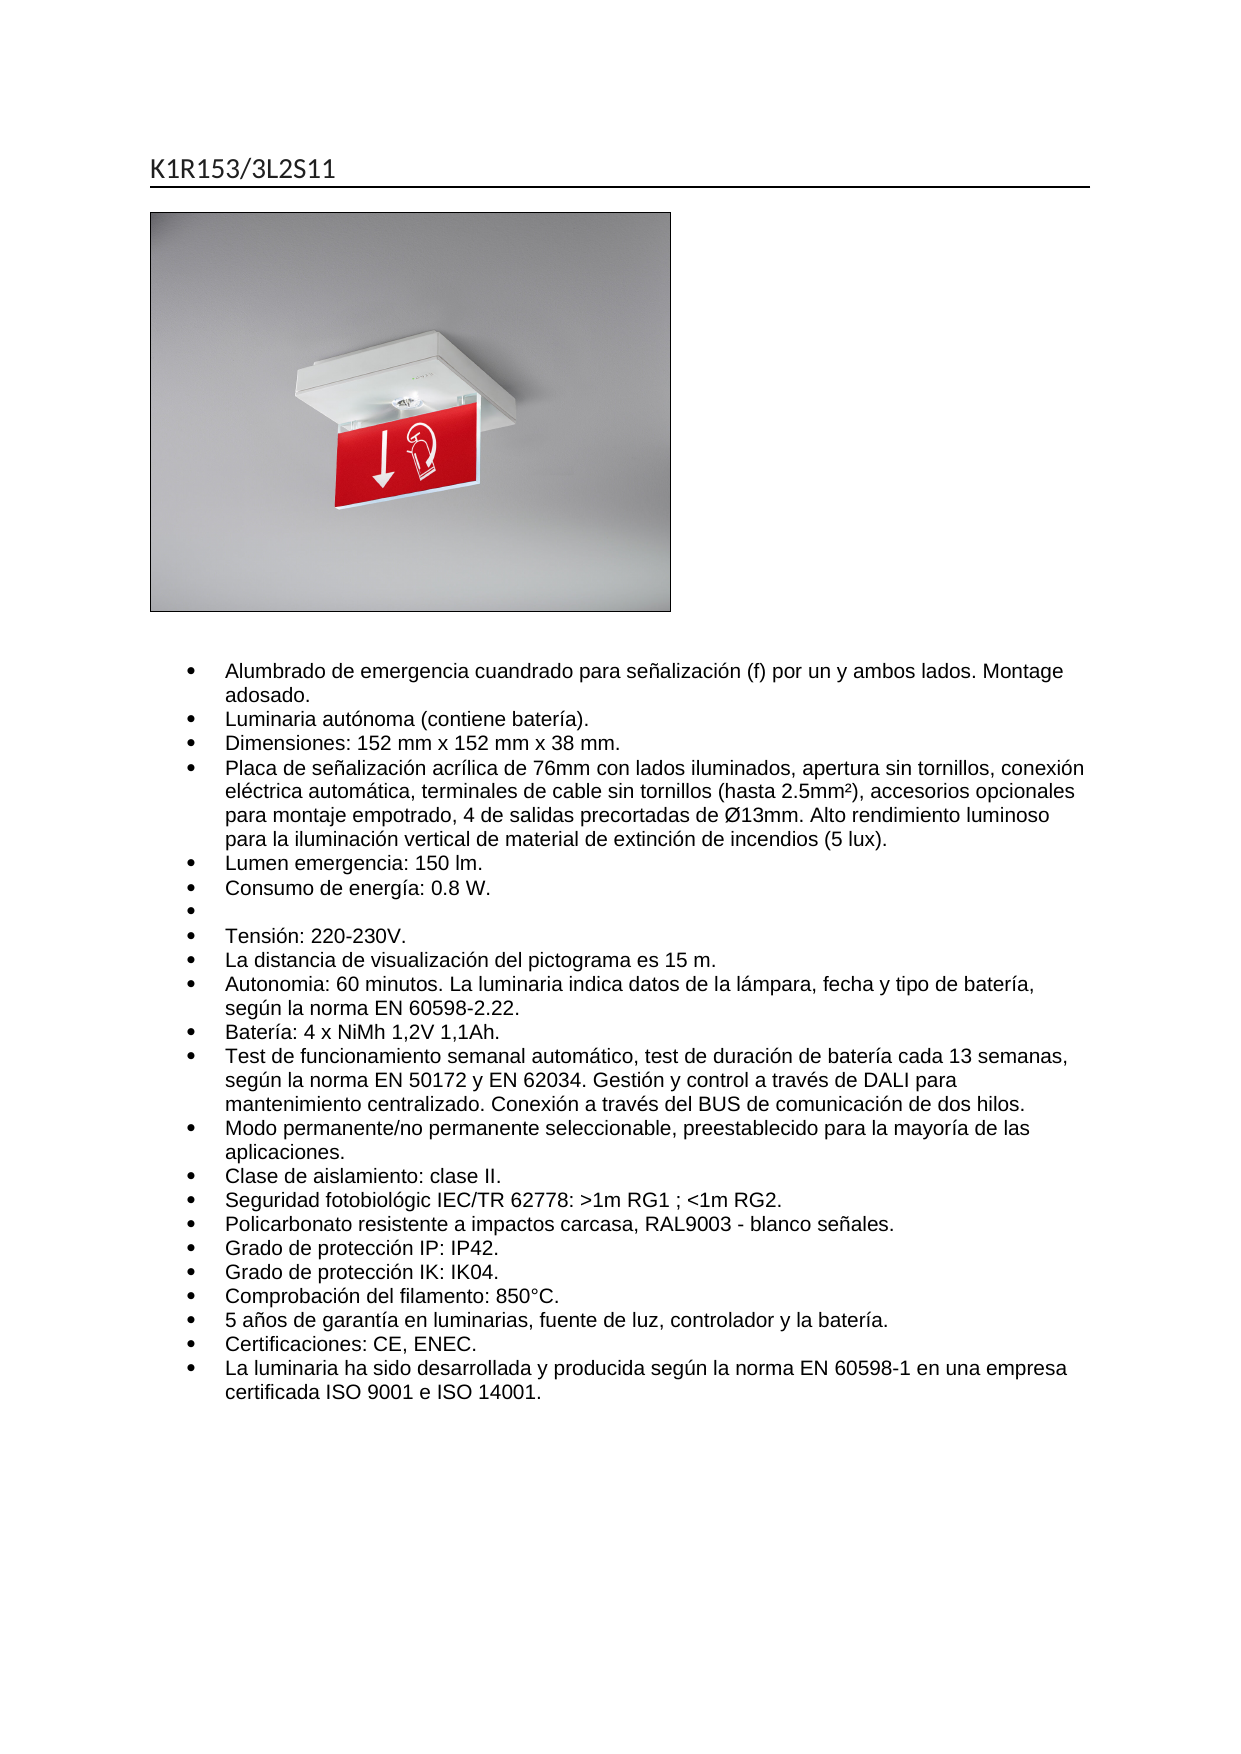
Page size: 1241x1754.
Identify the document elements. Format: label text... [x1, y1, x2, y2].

list Certificaciones: CE, ENEC. [187, 1332, 1090, 1356]
list Policarbonato resistente a impactos carcasa, RAL9003 - blanco señales. [187, 1212, 1090, 1236]
list Consumo de energía: 0.8 W. [187, 875, 1090, 899]
list Luminaria autónoma (contiene batería). [187, 707, 1090, 731]
list Lumen emergencia: 150 lm. [187, 851, 1090, 875]
list Dimensiones: 152 mm x 152 mm x 38 mm. [187, 731, 1090, 755]
list Seguridad fotobiológic IEC/TR 62778: >1m RG1 ; <1m RG2. [187, 1188, 1090, 1212]
list Batería: 4 x NiMh 1,2V 1,1Ah. [187, 1019, 1090, 1044]
list Modo permanente/no permanente seleccionable, preestablecido para la mayoría de las aplicaciones. [187, 1116, 1090, 1164]
list Autonomia: 60 minutos. La luminaria indica datos de la lámpara, fecha y tipo de batería, según la norma EN 60598-2.22. [187, 972, 1090, 1019]
list 5 años de garantía en luminarias, fuente de luz, controlador y la batería. [187, 1308, 1090, 1332]
list Placa de señalización acrílica de 76mm con lados iluminados, apertura sin tornillos, conexión eléctrica automática, terminales de cable sin tornillos (hasta 2.5mm²), accesorios opcionales para montaje empotrado, 4 de salidas precortadas de Ø13mm. Alto rendimiento luminoso para la iluminación vertical de material de extinción de incendios (5 lux). [187, 755, 1090, 851]
list Comprobación del filamento: 850°C. [187, 1284, 1090, 1308]
list Grado de protección IP: IP42. [187, 1236, 1090, 1260]
list Clase de aislamiento: clase II. [187, 1164, 1090, 1188]
list La distancia de visualización del pictograma es 15 m. [187, 947, 1090, 972]
list La luminaria ha sido desarrollada y producida según la norma EN 60598-1 en una empresa certificada ISO 9001 e ISO 14001. [187, 1356, 1090, 1404]
text K1R153/3L2S11 [150, 150, 1090, 186]
list Grado de protección IK: IK04. [187, 1260, 1090, 1284]
picture [151, 213, 670, 611]
list Tensión: 220-230V. [187, 923, 1090, 947]
list Alumbrado de emergencia cuandrado para señalización (f) por un y ambos lados. Montage adosado. [187, 659, 1090, 707]
list Test de funcionamiento semanal automático, test de duración de batería cada 13 semanas, según la norma EN 50172 y EN 62034. Gestión y control a través de DALI para mantenimiento centralizado. Conexión a través del BUS de comunicación de dos hilos. [187, 1044, 1090, 1116]
